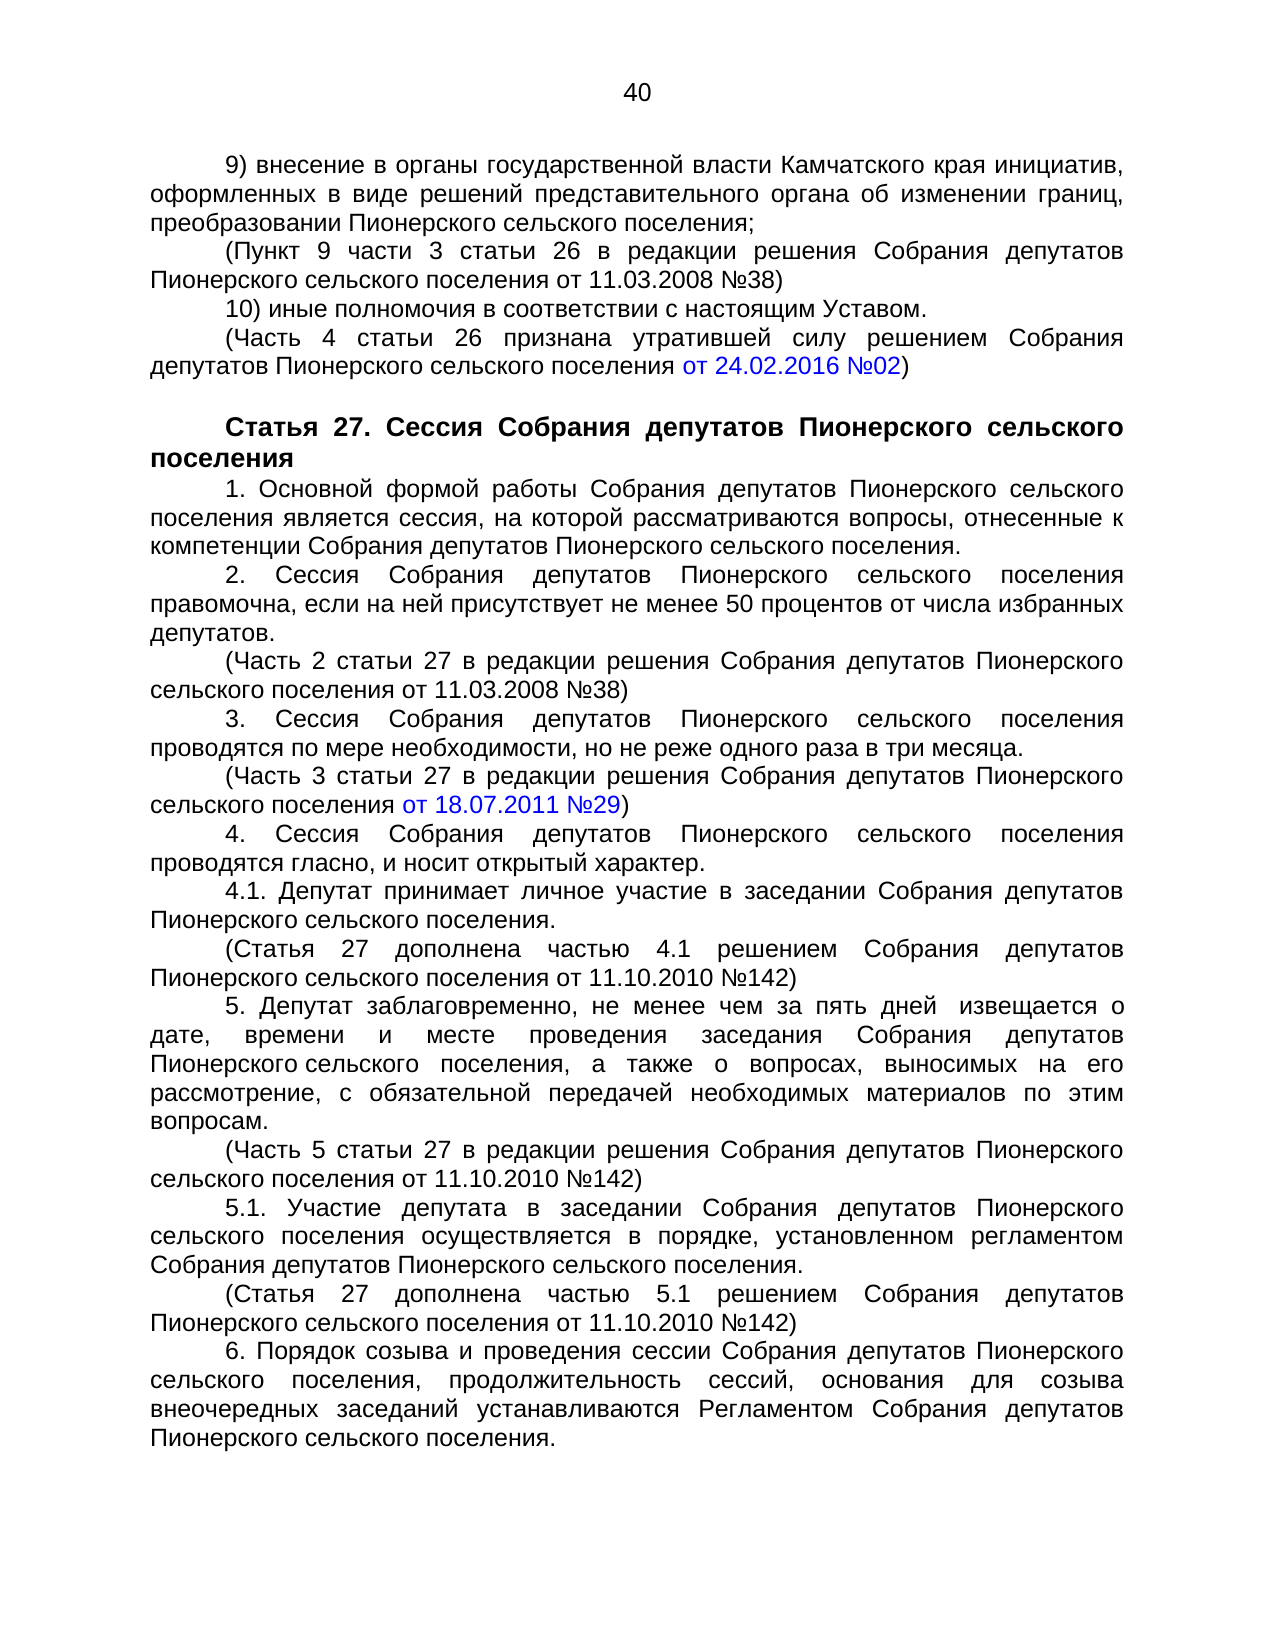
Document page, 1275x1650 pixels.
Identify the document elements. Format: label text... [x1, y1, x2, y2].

text 3. Сессия Собрания депутатов Пионерского сельского поселения проводятся по мере необходимости, но не реже одного раза в три месяца. [150, 704, 1125, 761]
text 5.1. Участие депутата в заседании Собрания депутатов Пионерского сельского поселения осуществляется в порядке, установленном регламентом Собрания депутатов Пионерского сельского поселения. [150, 1192, 1125, 1279]
text 10) иные полномочия в соответствии с настоящим Уставом. [150, 294, 1125, 322]
text 4.1. Депутат принимает личное участие в заседании Собрания депутатов Пионерского сельского поселения. [150, 876, 1125, 934]
text (Статья 27 дополнена частью 4.1 решением Собрания депутатов Пионерского сельского поселения от 11.10.2010 №142) [150, 934, 1125, 991]
text 9) внесение в органы государственной власти Камчатского края инициатив, оформленных в виде решений представительного органа об изменении границ, преобразовании Пионерского сельского поселения; [150, 150, 1125, 236]
text Статья 27. Сессия Собрания депутатов Пионерского сельского поселения [150, 411, 1125, 474]
text 4. Сессия Собрания депутатов Пионерского сельского поселения проводятся гласно, и носит открытый характер. [150, 819, 1125, 876]
text (Часть 3 статьи 27 в редакции решения Собрания депутатов Пионерского сельского поселения от 18.07.2011 №29) [150, 761, 1125, 819]
text 5. Депутат заблаговременно, не менее чем за пять дней извещается о дате, времени и месте проведения заседания Собрания депутатов Пионерского сельского поселения, а также о вопросах, выносимых на его рассмотрение, с обязательной передачей необходимых материалов по этим вопросам. [150, 991, 1125, 1135]
text 6. Порядок созыва и проведения сессии Собрания депутатов Пионерского сельского поселения, продолжительность сессий, основания для созыва внеочередных заседаний устанавливаются Регламентом Собрания депутатов Пионерского сельского поселения. [150, 1336, 1125, 1451]
text 2. Сессия Собрания депутатов Пионерского сельского поселения правомочна, если на ней присутствует не менее 50 процентов от числа избранных депутатов. [150, 560, 1125, 646]
text (Часть 5 статьи 27 в редакции решения Собрания депутатов Пионерского сельского поселения от 11.10.2010 №142) [150, 1135, 1125, 1192]
text (Статья 27 дополнена частью 5.1 решением Собрания депутатов Пионерского сельского поселения от 11.10.2010 №142) [150, 1279, 1125, 1336]
text (Часть 2 статьи 27 в редакции решения Собрания депутатов Пионерского сельского поселения от 11.03.2008 №38) [150, 646, 1125, 704]
text 1. Основной формой работы Собрания депутатов Пионерского сельского поселения является сессия, на которой рассматриваются вопросы, отнесенные к компетенции Собрания депутатов Пионерского сельского поселения. [150, 474, 1125, 560]
text (Пункт 9 части 3 статьи 26 в редакции решения Собрания депутатов Пионерского сельского поселения от 11.03.2008 №38) [150, 236, 1125, 294]
text (Часть 4 статьи 26 признана утратившей силу решением Собрания депутатов Пионерского сельского поселения от 24.02.2016 №02) [150, 322, 1125, 380]
